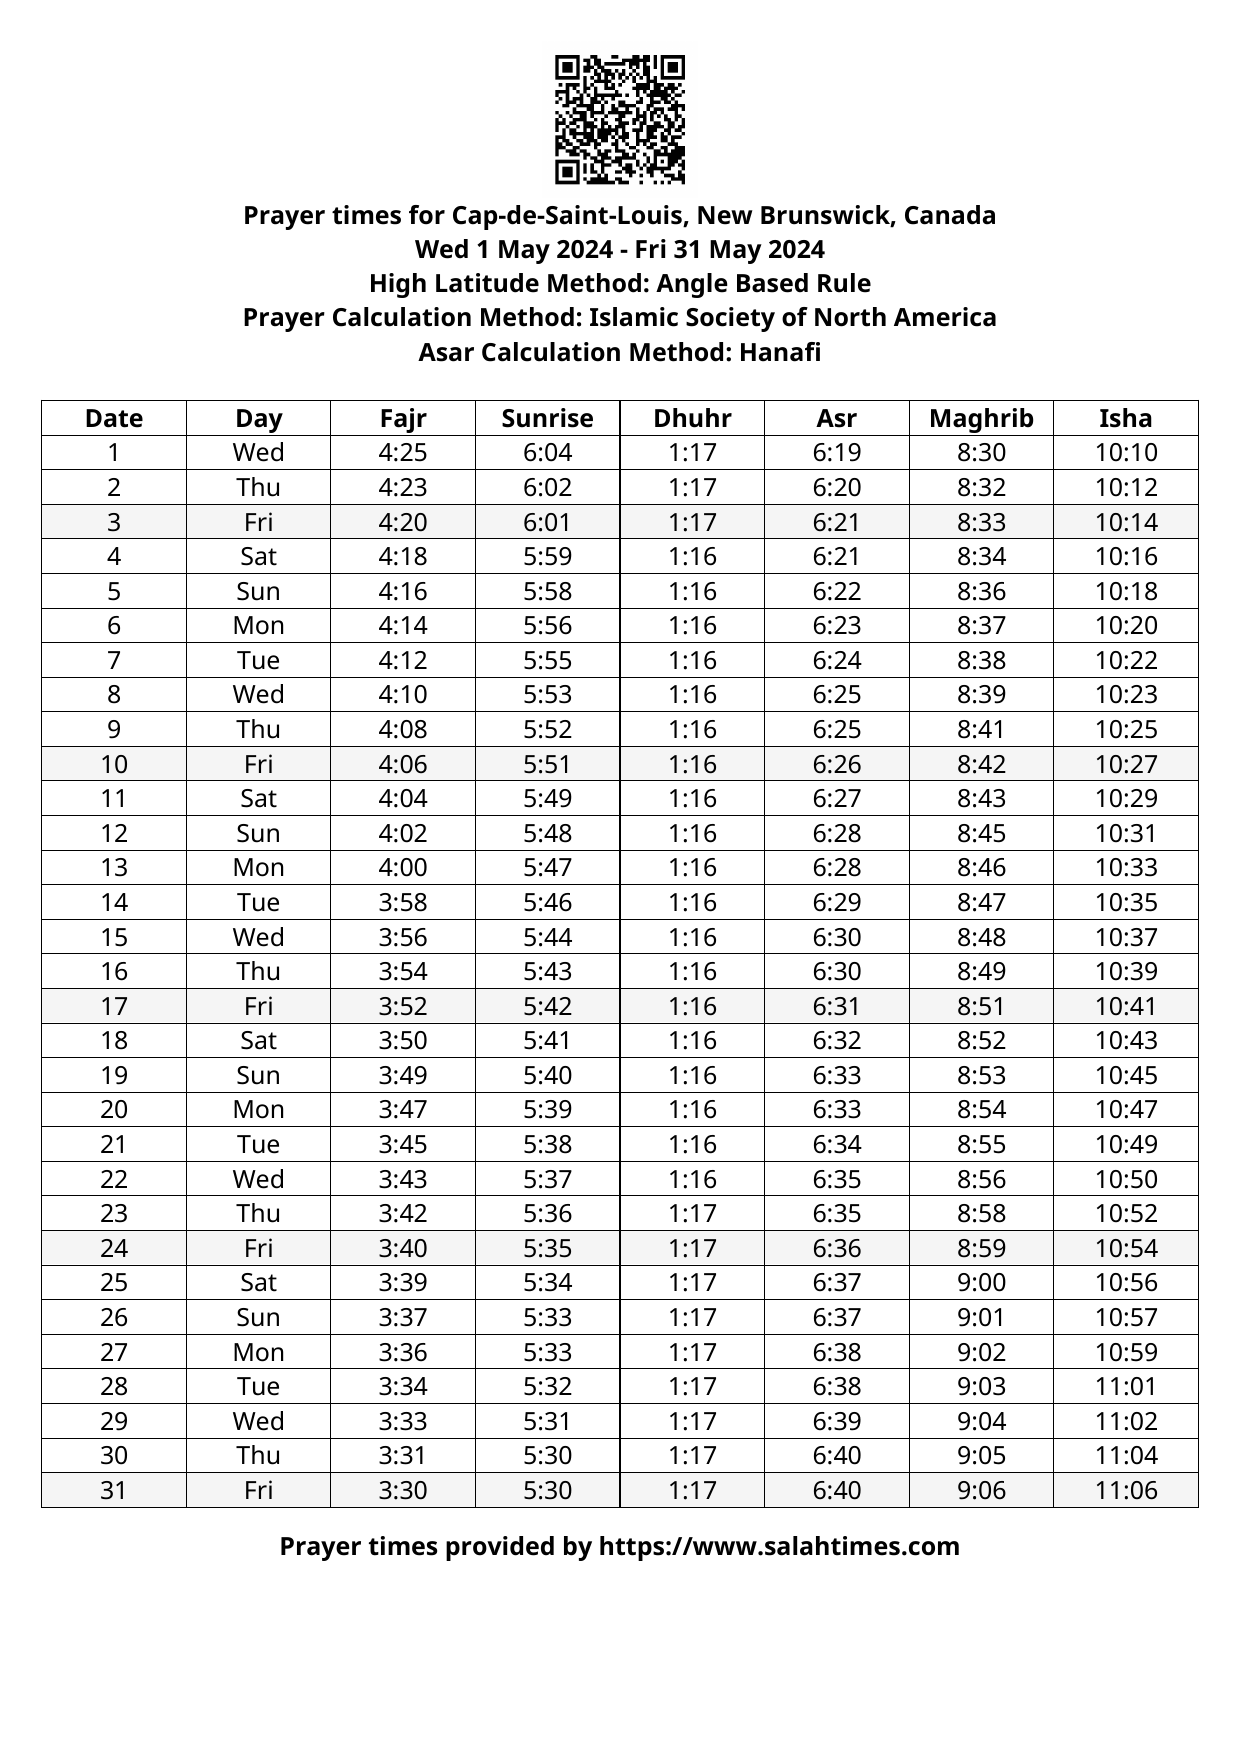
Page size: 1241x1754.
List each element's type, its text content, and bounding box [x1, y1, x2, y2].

table_cell 8 [42, 678, 186, 711]
table_cell 3:33 [331, 1404, 475, 1437]
table_cell 1:16 [621, 885, 764, 919]
table_cell 10:50 [1054, 1162, 1198, 1195]
table_cell 1:17 [621, 1231, 764, 1264]
table_cell 5:33 [476, 1300, 619, 1334]
table_cell 1:16 [621, 1024, 764, 1057]
table_cell 11 [42, 781, 186, 815]
table_cell 1:16 [621, 954, 764, 988]
table_cell 1:17 [621, 1300, 764, 1334]
table_cell Sat [187, 1266, 330, 1299]
table_cell 6:25 [765, 712, 909, 746]
table_cell 14 [42, 885, 186, 919]
table_cell 4:02 [331, 816, 475, 849]
text Prayer times provided by https://www.salahtimes.com [42, 1528, 1198, 1563]
table_cell Sat [187, 1024, 330, 1057]
table_cell 10:29 [1054, 781, 1198, 815]
table_cell 8:59 [910, 1231, 1053, 1264]
table_cell 10 [42, 747, 186, 780]
table_cell 5:36 [476, 1196, 619, 1230]
table_cell 9:03 [910, 1369, 1053, 1403]
table_cell 6:20 [765, 470, 909, 504]
table_cell 1:16 [621, 678, 764, 711]
table_cell 8:30 [910, 436, 1053, 469]
table_cell 8:32 [910, 470, 1053, 504]
table_cell 6:02 [476, 470, 619, 504]
table_cell Tue [187, 885, 330, 919]
table_cell 6:39 [765, 1404, 909, 1437]
table_cell Mon [187, 609, 330, 642]
table_cell Tue [187, 1369, 330, 1403]
table_cell 1:17 [621, 505, 764, 538]
table_cell 10:57 [1054, 1300, 1198, 1334]
table_cell Wed [187, 920, 330, 953]
table_cell 6:29 [765, 885, 909, 919]
table_cell 6:38 [765, 1369, 909, 1403]
table_cell 25 [42, 1266, 186, 1299]
table_cell 8:39 [910, 678, 1053, 711]
table_cell 5:59 [476, 539, 619, 573]
table_cell 8:53 [910, 1058, 1053, 1092]
table_cell 3:58 [331, 885, 475, 919]
table_cell 8:36 [910, 574, 1053, 607]
table_cell 9:01 [910, 1300, 1053, 1334]
table_cell 11:06 [1054, 1473, 1198, 1507]
text High Latitude Method: Angle Based Rule [42, 266, 1198, 300]
table_cell 10:25 [1054, 712, 1198, 746]
table_cell 23 [42, 1196, 186, 1230]
table_cell 1:17 [621, 1335, 764, 1368]
table_cell 6:33 [765, 1093, 909, 1126]
table_cell Sun [187, 1300, 330, 1334]
table_cell 5:40 [476, 1058, 619, 1092]
table_cell Wed [187, 678, 330, 711]
table_cell 3:37 [331, 1300, 475, 1334]
table_cell 5:56 [476, 609, 619, 642]
table_cell 8:41 [910, 712, 1053, 746]
table_cell 30 [42, 1439, 186, 1472]
table_cell 1:16 [621, 816, 764, 849]
table_cell 19 [42, 1058, 186, 1092]
table_cell 29 [42, 1404, 186, 1437]
table_cell 1:16 [621, 1127, 764, 1161]
table_cell 21 [42, 1127, 186, 1161]
picture [542, 41, 699, 198]
table_cell 6:21 [765, 539, 909, 573]
table_cell 3:34 [331, 1369, 475, 1403]
table_header Isha [1054, 401, 1198, 434]
table_cell 9:05 [910, 1439, 1053, 1472]
table_cell 3:36 [331, 1335, 475, 1368]
table_cell 5:53 [476, 678, 619, 711]
table_cell 5:43 [476, 954, 619, 988]
table_cell Fri [187, 989, 330, 1022]
table_cell 5:48 [476, 816, 619, 849]
table_cell 8:55 [910, 1127, 1053, 1161]
table_cell 5:42 [476, 989, 619, 1022]
table_cell 6:23 [765, 609, 909, 642]
table_header Fajr [331, 401, 475, 434]
table_cell Tue [187, 643, 330, 677]
table_cell 8:51 [910, 989, 1053, 1022]
table_cell 1:17 [621, 1404, 764, 1437]
table_cell 3:49 [331, 1058, 475, 1092]
table_cell 1:16 [621, 989, 764, 1022]
table_cell 6:28 [765, 851, 909, 884]
table_cell 10:39 [1054, 954, 1198, 988]
table_cell 7 [42, 643, 186, 677]
table_cell 3:47 [331, 1093, 475, 1126]
table_cell 1:17 [621, 1196, 764, 1230]
table_cell 4:25 [331, 436, 475, 469]
table_cell 6:40 [765, 1473, 909, 1507]
table_cell 3:52 [331, 989, 475, 1022]
table_cell 10:10 [1054, 436, 1198, 469]
table_cell 10:54 [1054, 1231, 1198, 1264]
table_cell 5:32 [476, 1369, 619, 1403]
table_cell 31 [42, 1473, 186, 1507]
table_cell 5:38 [476, 1127, 619, 1161]
table_cell 6:32 [765, 1024, 909, 1057]
table_cell 6:37 [765, 1266, 909, 1299]
table_cell 5:30 [476, 1439, 619, 1472]
table_cell 1:17 [621, 470, 764, 504]
table_cell 3:30 [331, 1473, 475, 1507]
table_cell 9:00 [910, 1266, 1053, 1299]
table_cell 8:42 [910, 747, 1053, 780]
table_cell 1:16 [621, 1058, 764, 1092]
table_cell 10:45 [1054, 1058, 1198, 1092]
table_cell 8:54 [910, 1093, 1053, 1126]
table_cell 6:35 [765, 1196, 909, 1230]
table_cell 6:30 [765, 954, 909, 988]
table_cell 4:04 [331, 781, 475, 815]
table_cell 9:06 [910, 1473, 1053, 1507]
table_cell 11:02 [1054, 1404, 1198, 1437]
table_cell 4:23 [331, 470, 475, 504]
table_cell 1:16 [621, 574, 764, 607]
table_cell 4:14 [331, 609, 475, 642]
table_cell Thu [187, 1439, 330, 1472]
table_header Maghrib [910, 401, 1053, 434]
table_header Asr [765, 401, 909, 434]
table_cell 5:52 [476, 712, 619, 746]
table_cell 10:41 [1054, 989, 1198, 1022]
table_cell 11:01 [1054, 1369, 1198, 1403]
table_cell 10:59 [1054, 1335, 1198, 1368]
table_cell 1 [42, 436, 186, 469]
table_header Day [187, 401, 330, 434]
table_cell 3:54 [331, 954, 475, 988]
table_cell 24 [42, 1231, 186, 1264]
table_cell 6:01 [476, 505, 619, 538]
table_cell 6:30 [765, 920, 909, 953]
table_cell 1:16 [621, 781, 764, 815]
table_cell 6:22 [765, 574, 909, 607]
table_cell 6:34 [765, 1127, 909, 1161]
table_cell 4:00 [331, 851, 475, 884]
table_cell 1:17 [621, 1369, 764, 1403]
text Wed 1 May 2024 - Fri 31 May 2024 [42, 232, 1198, 266]
table_cell 8:37 [910, 609, 1053, 642]
table_cell 6:35 [765, 1162, 909, 1195]
table_cell 6:36 [765, 1231, 909, 1264]
table_cell 10:23 [1054, 678, 1198, 711]
table_cell 1:17 [621, 1439, 764, 1472]
table_header Sunrise [476, 401, 619, 434]
table_cell 4 [42, 539, 186, 573]
table_cell 6:25 [765, 678, 909, 711]
table_cell 10:37 [1054, 920, 1198, 953]
table_cell 5:30 [476, 1473, 619, 1507]
table_cell 1:16 [621, 1093, 764, 1126]
table_cell Wed [187, 1404, 330, 1437]
table_cell 10:22 [1054, 643, 1198, 677]
table_cell Thu [187, 954, 330, 988]
text Prayer times for Cap-de-Saint-Louis, New Brunswick, Canada [42, 198, 1198, 232]
table_cell 8:52 [910, 1024, 1053, 1057]
table_cell 3 [42, 505, 186, 538]
table_cell Fri [187, 505, 330, 538]
table_cell 10:56 [1054, 1266, 1198, 1299]
table_cell 3:50 [331, 1024, 475, 1057]
table_cell 8:33 [910, 505, 1053, 538]
table_header Date [42, 401, 186, 434]
table_cell 5:47 [476, 851, 619, 884]
table_cell 4:18 [331, 539, 475, 573]
table_cell 6 [42, 609, 186, 642]
table_cell 22 [42, 1162, 186, 1195]
table_cell 6:31 [765, 989, 909, 1022]
table_cell Wed [187, 436, 330, 469]
table_cell 6:21 [765, 505, 909, 538]
table_cell 26 [42, 1300, 186, 1334]
table_cell 3:43 [331, 1162, 475, 1195]
table_cell 10:33 [1054, 851, 1198, 884]
table_cell 3:45 [331, 1127, 475, 1161]
table_cell 3:31 [331, 1439, 475, 1472]
table_cell 1:17 [621, 1473, 764, 1507]
table_cell 28 [42, 1369, 186, 1403]
table_cell 11:04 [1054, 1439, 1198, 1472]
table_cell 6:27 [765, 781, 909, 815]
table_cell Mon [187, 851, 330, 884]
table_cell 1:16 [621, 1162, 764, 1195]
table_cell 1:17 [621, 436, 764, 469]
table_cell Sun [187, 1058, 330, 1092]
table_cell 27 [42, 1335, 186, 1368]
table_cell Mon [187, 1093, 330, 1126]
table_cell 5:41 [476, 1024, 619, 1057]
table_cell 3:40 [331, 1231, 475, 1264]
table_cell Thu [187, 470, 330, 504]
table_cell 5:35 [476, 1231, 619, 1264]
table_cell 4:06 [331, 747, 475, 780]
table_cell 8:47 [910, 885, 1053, 919]
table_cell 1:16 [621, 851, 764, 884]
table_cell Sun [187, 574, 330, 607]
table_cell 5:49 [476, 781, 619, 815]
text Asar Calculation Method: Hanafi [42, 334, 1198, 368]
table_cell 3:56 [331, 920, 475, 953]
table_cell 8:49 [910, 954, 1053, 988]
table_cell 5:58 [476, 574, 619, 607]
table_cell 4:10 [331, 678, 475, 711]
table_cell 5:55 [476, 643, 619, 677]
table_cell 3:39 [331, 1266, 475, 1299]
table_cell 9:04 [910, 1404, 1053, 1437]
table_cell Sat [187, 539, 330, 573]
table_cell 5:33 [476, 1335, 619, 1368]
table_cell 8:38 [910, 643, 1053, 677]
table_cell 5:34 [476, 1266, 619, 1299]
text Prayer Calculation Method: Islamic Society of North America [42, 300, 1198, 334]
table_cell 18 [42, 1024, 186, 1057]
table_cell 6:37 [765, 1300, 909, 1334]
table_cell 5:44 [476, 920, 619, 953]
table_cell 3:42 [331, 1196, 475, 1230]
table_cell 10:49 [1054, 1127, 1198, 1161]
table_cell 10:20 [1054, 609, 1198, 642]
table_cell 4:12 [331, 643, 475, 677]
table_cell 10:31 [1054, 816, 1198, 849]
table_cell 6:24 [765, 643, 909, 677]
table_cell 10:52 [1054, 1196, 1198, 1230]
table_cell 6:19 [765, 436, 909, 469]
table_cell 20 [42, 1093, 186, 1126]
table_cell 10:12 [1054, 470, 1198, 504]
table_cell 6:04 [476, 436, 619, 469]
table_cell 1:16 [621, 643, 764, 677]
table_cell 5:39 [476, 1093, 619, 1126]
table_cell 8:34 [910, 539, 1053, 573]
table_cell 10:27 [1054, 747, 1198, 780]
table_cell 6:40 [765, 1439, 909, 1472]
table_cell 15 [42, 920, 186, 953]
table_cell 4:08 [331, 712, 475, 746]
table_header Dhuhr [621, 401, 764, 434]
table_cell Sat [187, 781, 330, 815]
table_cell Sun [187, 816, 330, 849]
table_cell 5:46 [476, 885, 619, 919]
table_cell Fri [187, 1231, 330, 1264]
table_cell 10:35 [1054, 885, 1198, 919]
table_cell 8:45 [910, 816, 1053, 849]
table_cell 17 [42, 989, 186, 1022]
table_cell 1:16 [621, 747, 764, 780]
table_cell 5:37 [476, 1162, 619, 1195]
table_cell Tue [187, 1127, 330, 1161]
table_cell 8:43 [910, 781, 1053, 815]
table_cell 4:16 [331, 574, 475, 607]
table_cell Thu [187, 712, 330, 746]
table_cell 2 [42, 470, 186, 504]
table_cell 8:46 [910, 851, 1053, 884]
table_cell 10:18 [1054, 574, 1198, 607]
table_cell 8:58 [910, 1196, 1053, 1230]
table_cell 1:16 [621, 539, 764, 573]
table_cell 10:16 [1054, 539, 1198, 573]
table_cell 12 [42, 816, 186, 849]
table_cell 10:14 [1054, 505, 1198, 538]
table_cell 6:33 [765, 1058, 909, 1092]
table_cell Wed [187, 1162, 330, 1195]
table_cell 1:16 [621, 712, 764, 746]
table_cell 4:20 [331, 505, 475, 538]
table_cell 6:28 [765, 816, 909, 849]
table_cell 5:51 [476, 747, 619, 780]
table_cell 5 [42, 574, 186, 607]
table_cell Fri [187, 747, 330, 780]
table_cell 9 [42, 712, 186, 746]
table_cell 1:16 [621, 920, 764, 953]
table_cell 10:47 [1054, 1093, 1198, 1126]
table_cell 10:43 [1054, 1024, 1198, 1057]
table_cell 6:26 [765, 747, 909, 780]
table_cell 13 [42, 851, 186, 884]
table_cell Thu [187, 1196, 330, 1230]
table_cell 16 [42, 954, 186, 988]
table_cell 8:56 [910, 1162, 1053, 1195]
table_cell Mon [187, 1335, 330, 1368]
table_cell 6:38 [765, 1335, 909, 1368]
table_cell 5:31 [476, 1404, 619, 1437]
table_cell 8:48 [910, 920, 1053, 953]
table_cell 9:02 [910, 1335, 1053, 1368]
table_cell 1:17 [621, 1266, 764, 1299]
table_cell Fri [187, 1473, 330, 1507]
table_cell 1:16 [621, 609, 764, 642]
